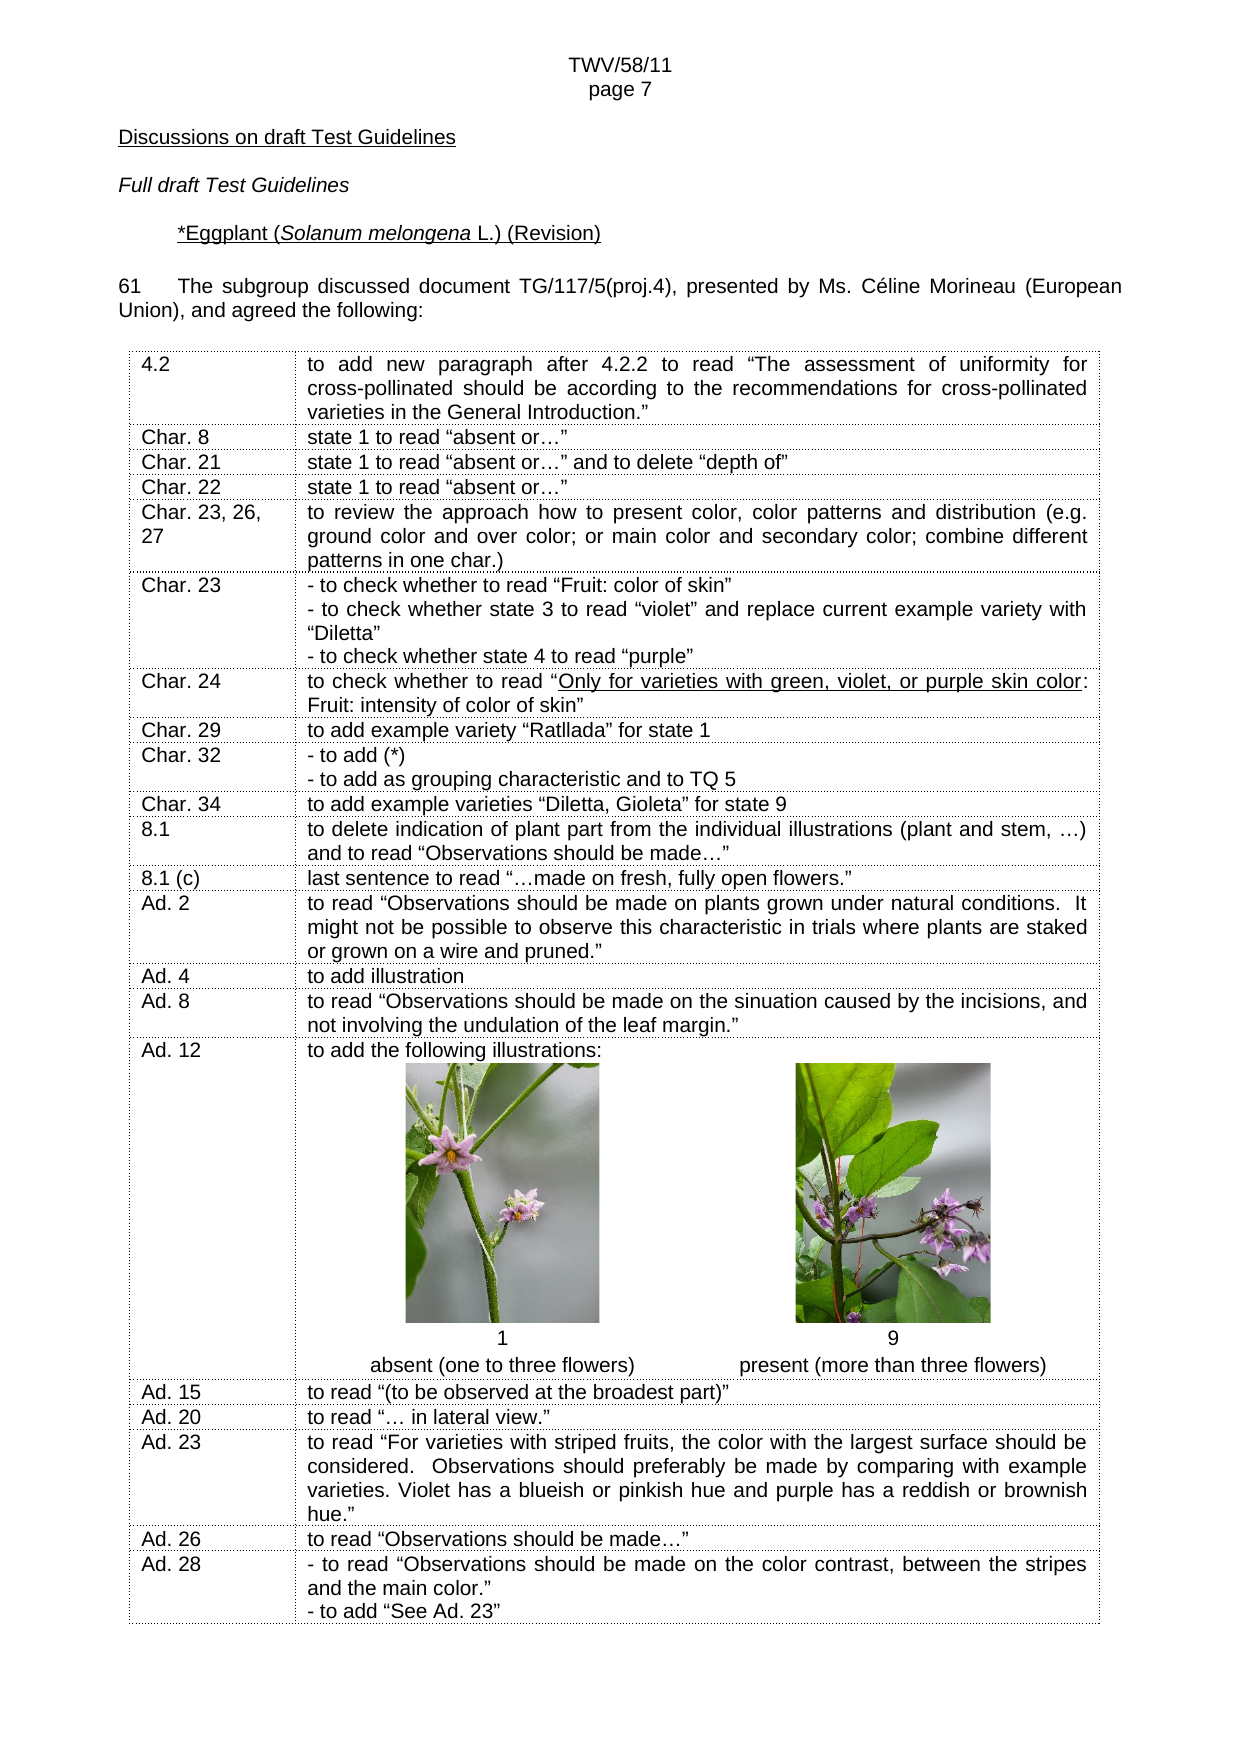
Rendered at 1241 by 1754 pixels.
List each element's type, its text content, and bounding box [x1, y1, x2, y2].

table_cell - to check whether to read “Fruit: color of skin” - to check whether state 3 to read “violet” and replace current example variety with “Diletta” - to check whether state 4 to read “purple” [296, 571, 1100, 668]
table_cell Ad. 26 [130, 1525, 296, 1550]
table_cell to add example variety “Ratllada” for state 1 [296, 717, 1100, 742]
subtitle Full draft Test Guidelines [118, 173, 1122, 197]
table_cell to read “… in lateral view.” [296, 1404, 1100, 1428]
table_cell Ad. 12 [130, 1037, 296, 1378]
table_cell Char. 23, 26, 27 [130, 499, 296, 571]
table_cell - to read “Observations should be made on the color contrast, between the stripes and the main color.” - to add “See Ad. 23” [296, 1550, 1100, 1623]
table_cell state 1 to read “absent or…” [296, 424, 1100, 448]
table_cell Char. 24 [130, 668, 296, 717]
table_cell to check whether to read “Only for varieties with green, violet, or purple skin color: Fruit: intensity of color of skin” [296, 668, 1100, 717]
table_header to add new paragraph after 4.2.2 to read “The assessment of uniformity for cross-pollinated should be according to the recommendations for cross-pollinated varieties in the General Introduction.” [296, 351, 1100, 423]
table_cell to review the approach how to present color, color patterns and distribution (e.g. ground color and over color; or main color and secondary color; combine different patterns in one char.) [296, 499, 1100, 571]
text The subgroup discussed document TG/117/5(proj.4), presented by Ms. Céline Morineau (European Union), and agreed the following: [118, 274, 1122, 322]
table_cell to read “(to be observed at the broadest part)” [296, 1379, 1100, 1403]
table_cell to add illustration [296, 963, 1100, 988]
table_cell - to add (*) - to add as grouping characteristic and to TQ 5 [296, 742, 1100, 791]
table_cell Char. 23 [130, 571, 296, 668]
table_cell to read “Observations should be made…” [296, 1525, 1100, 1550]
picture [405, 1063, 600, 1323]
table_cell Ad. 2 [130, 890, 296, 963]
table_cell Ad. 23 [130, 1429, 296, 1525]
table_cell Char. 22 [130, 474, 296, 498]
table_cell Ad. 4 [130, 963, 296, 988]
table_cell Ad. 15 [130, 1379, 296, 1403]
table_cell state 1 to read “absent or…” and to delete “depth of” [296, 449, 1100, 473]
table_header 4.2 [130, 351, 296, 423]
table_cell to delete indication of plant part from the individual illustrations (plant and stem, …) and to read “Observations should be made…” [296, 816, 1100, 865]
table_cell 8.1 [130, 816, 296, 865]
table_cell to add the following illustrations: [296, 1037, 1100, 1378]
table_cell to add example varieties “Diletta, Gioleta” for state 9 [296, 791, 1100, 816]
table_cell Char. 32 [130, 742, 296, 791]
table_cell to read “Observations should be made on plants grown under natural conditions. It might not be possible to observe this characteristic in trials where plants are staked or grown on a wire and pruned.” [296, 890, 1100, 963]
table_cell to read “For varieties with striped fruits, the color with the largest surface should be considered. Observations should preferably be made by comparing with example varieties. Violet has a blueish or pinkish hue and purple has a reddish or brownish hue.” [296, 1429, 1100, 1525]
table_cell Char. 29 [130, 717, 296, 742]
subtitle *Eggplant (Solanum melongena L.) (Revision) [177, 221, 1122, 245]
table_cell state 1 to read “absent or…” [296, 474, 1100, 498]
table_cell Char. 34 [130, 791, 296, 816]
table_cell 8.1 (c) [130, 865, 296, 890]
table_cell Ad. 28 [130, 1550, 296, 1623]
table_cell Char. 21 [130, 449, 296, 473]
subtitle Discussions on draft Test Guidelines [118, 125, 1122, 149]
table_cell Ad. 20 [130, 1404, 296, 1428]
table_cell to read “Observations should be made on the sinuation caused by the incisions, and not involving the undulation of the leaf margin.” [296, 988, 1100, 1037]
picture [795, 1063, 991, 1323]
table_cell last sentence to read “…made on fresh, fully open flowers.” [296, 865, 1100, 890]
table_cell Ad. 8 [130, 988, 296, 1037]
table_cell Char. 8 [130, 424, 296, 448]
